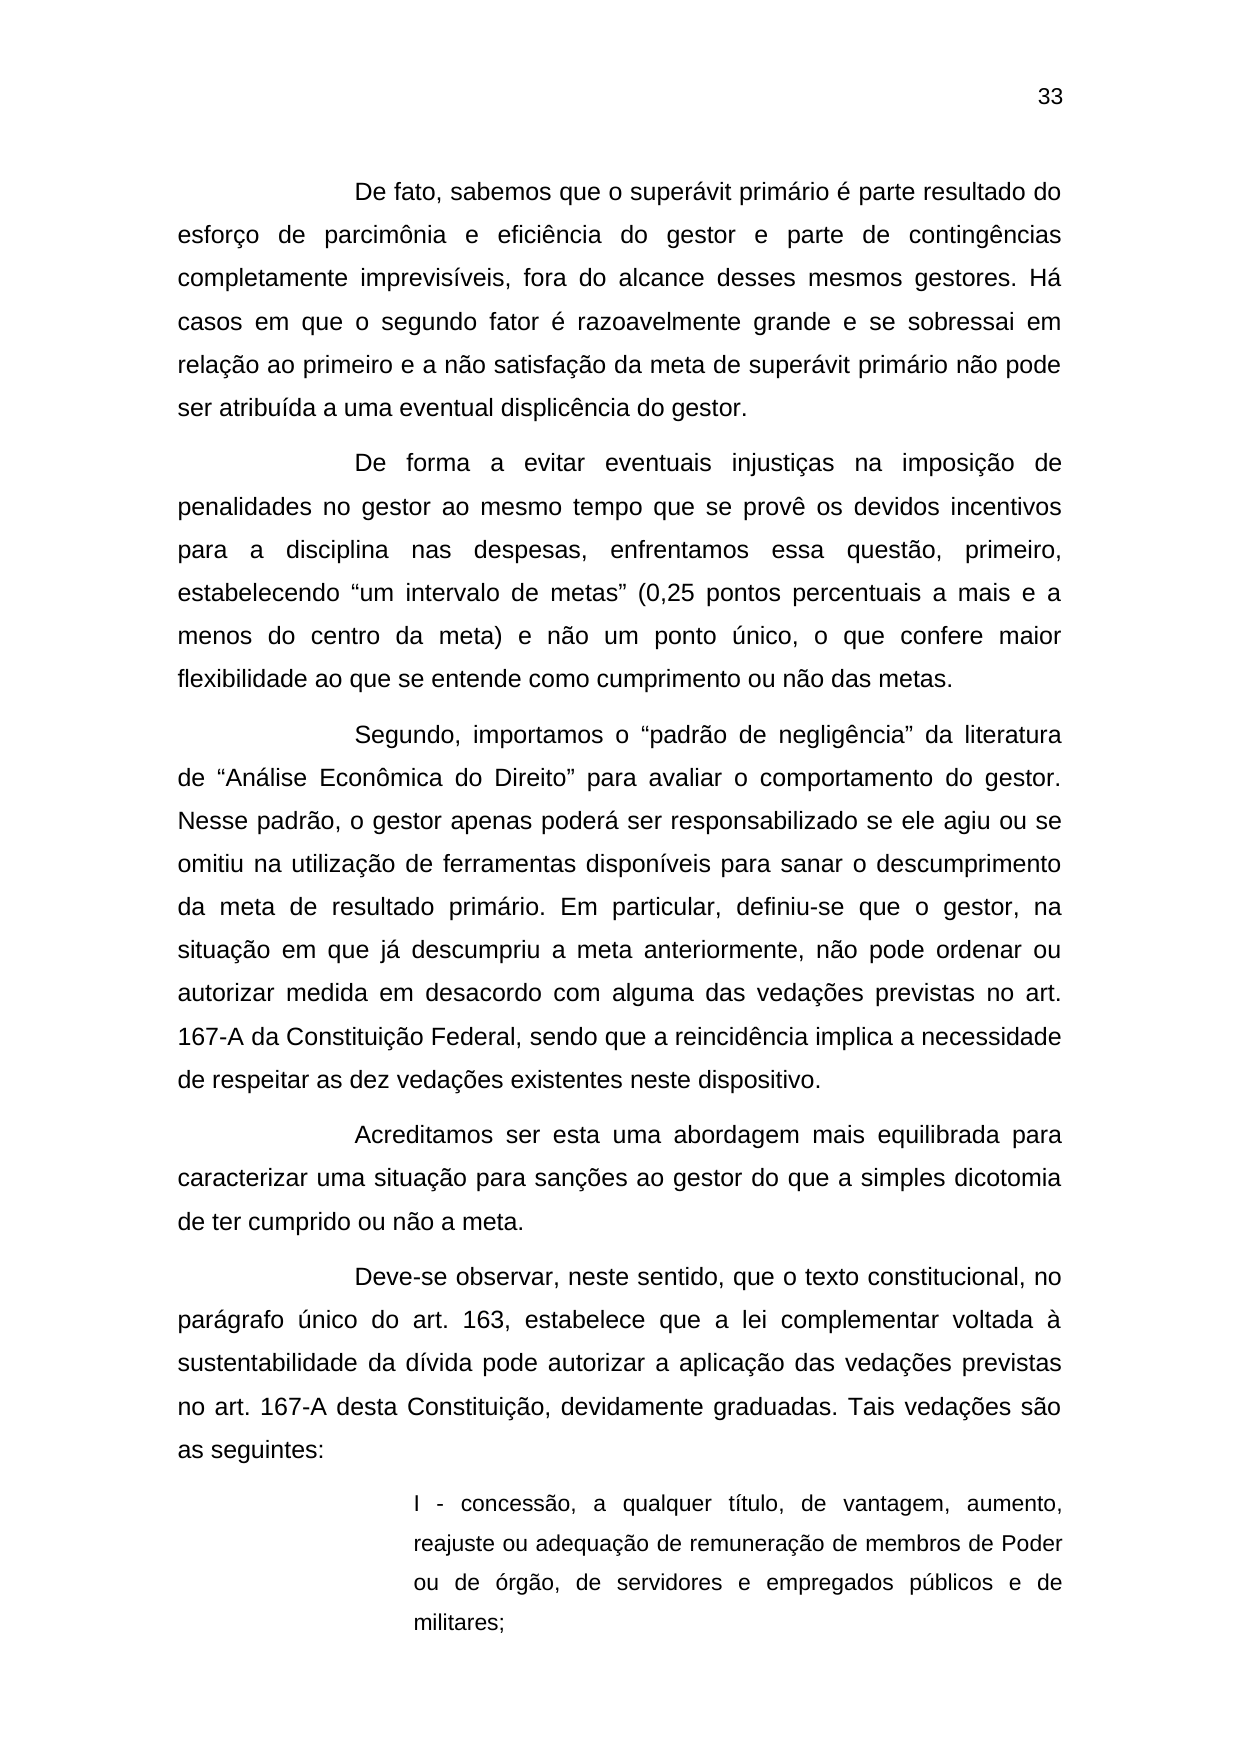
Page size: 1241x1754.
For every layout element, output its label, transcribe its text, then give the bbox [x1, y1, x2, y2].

text De fato, sabemos que o superávit primário é parte resultado do esforço de parcimônia e eficiência do gestor e parte de contingências completamente imprevisíveis, fora do alcance desses mesmos gestores. Há casos em que o segundo fator é razoavelmente grande e se sobressai em relação ao primeiro e a não satisfação da meta de superávit primário não pode ser atribuída a uma eventual displicência do gestor. [177, 177, 1063, 422]
text Segundo, importamos o “padrão de negligência” da literatura de “Análise Econômica do Direito” para avaliar o comportamento do gestor. Nesse padrão, o gestor apenas poderá ser responsabilizado se ele agiu ou se omitiu na utilização de ferramentas disponíveis para sanar o descumprimento da meta de resultado primário. Em particular, definiu-se que o gestor, na situação em que já descumpriu a meta anteriormente, não pode ordenar ou autorizar medida em desacordo com alguma das vedações previstas no art. 167-A da Constituição Federal, sendo que a reincidência implica a necessidade de respeitar as dez vedações existentes neste dispositivo. [177, 720, 1063, 1093]
text De forma a evitar eventuais injustiças na imposição de penalidades no gestor ao mesmo tempo que se provê os devidos incentivos para a disciplina nas despesas, enfrentamos essa questão, primeiro, estabelecendo “um intervalo de metas” (0,25 pontos percentuais a mais e a menos do centro da meta) e não um ponto único, o que confere maior flexibilidade ao que se entende como cumprimento ou não das metas. [177, 448, 1063, 693]
text Acreditamos ser esta uma abordagem mais equilibrada para caracterizar uma situação para sanções ao gestor do que a simples dicotomia de ter cumprido ou não a meta. [177, 1120, 1063, 1235]
text I - concessão, a qualquer título, de vantagem, aumento, reajuste ou adequação de remuneração de membros de Poder ou de órgão, de servidores e empregados públicos e de militares; [413, 1490, 1063, 1635]
text Deve-se observar, neste sentido, que o texto constitucional, no parágrafo único do art. 163, estabelece que a lei complementar voltada à sustentabilidade da dívida pode autorizar a aplicação das vedações previstas no art. 167-A desta Constituição, devidamente graduadas. Tais vedações são as seguintes: [177, 1262, 1063, 1463]
